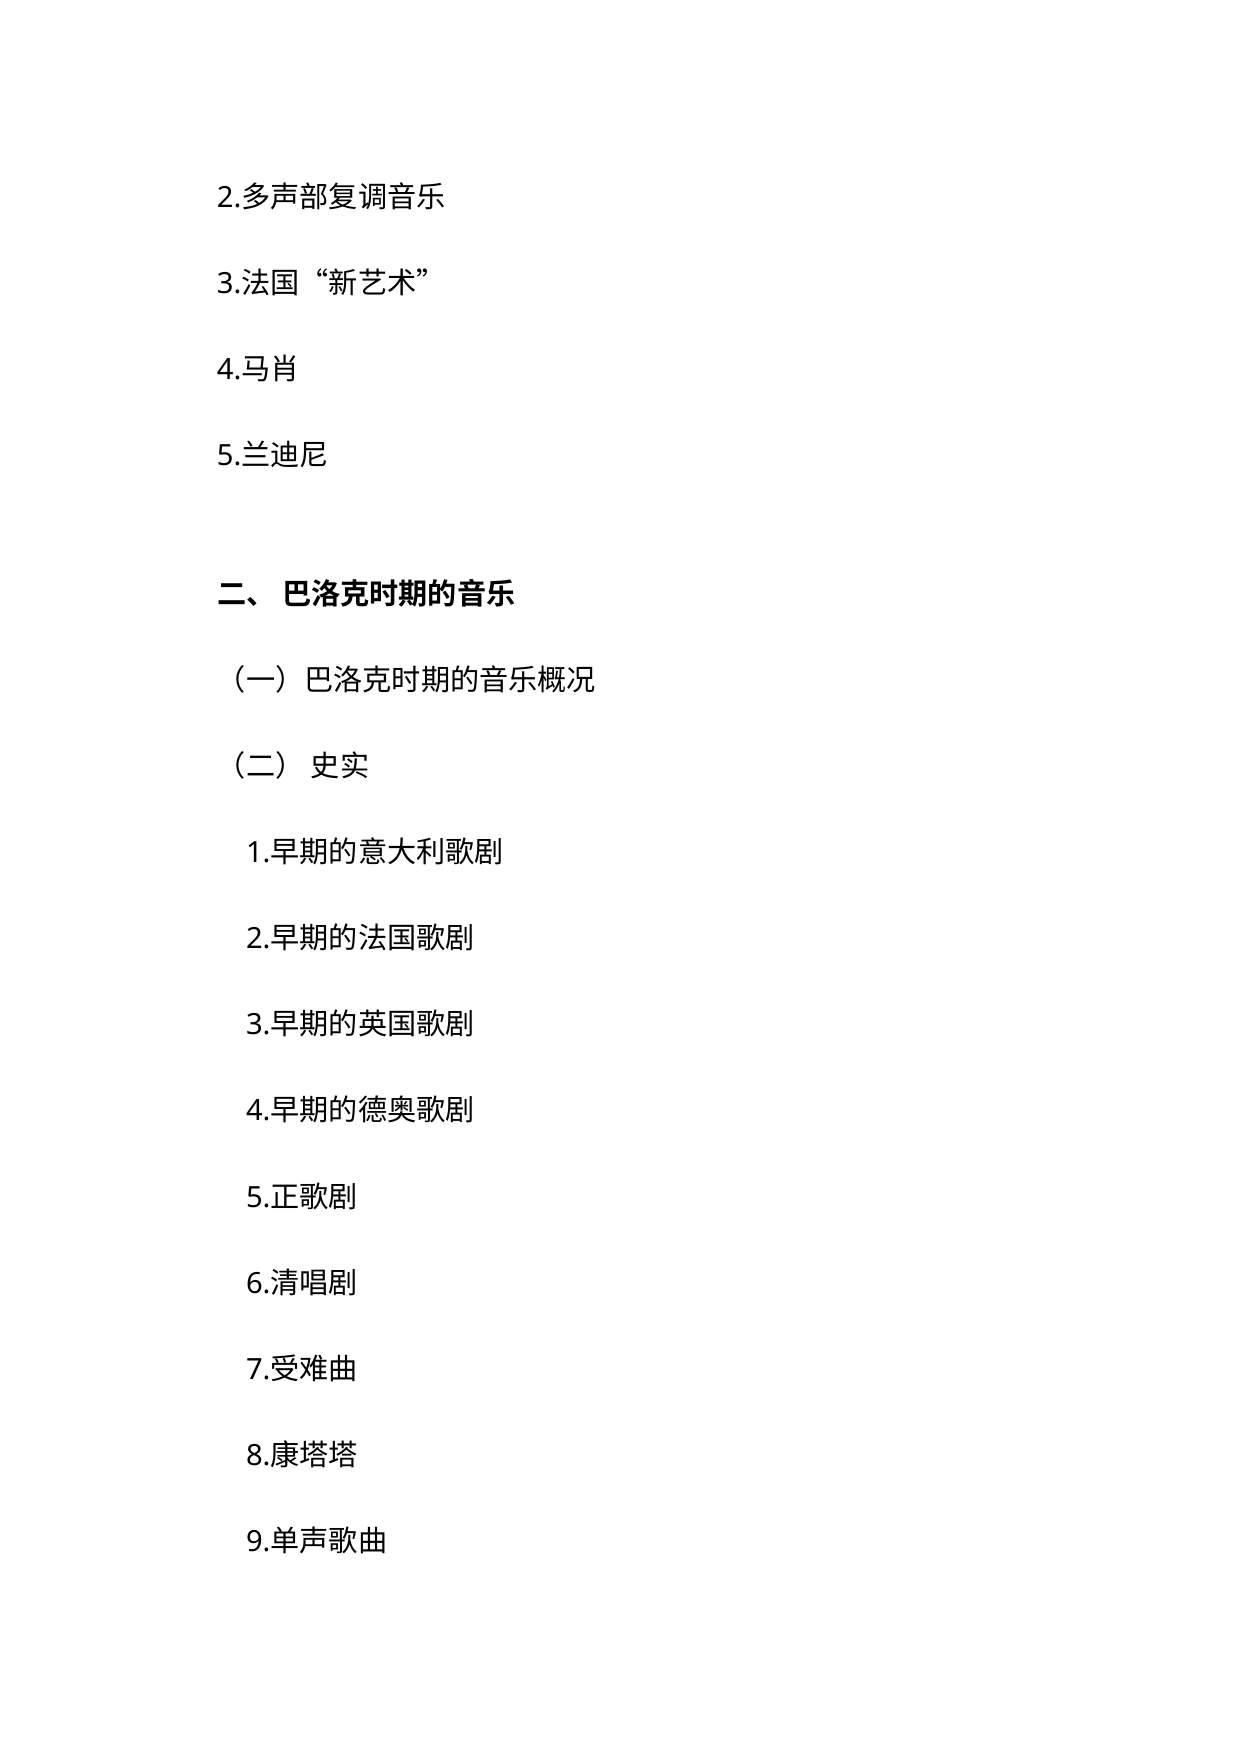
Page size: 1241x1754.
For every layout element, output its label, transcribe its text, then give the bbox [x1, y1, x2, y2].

text 4.马肖 [187, 334, 1053, 399]
text 3.法国“新艺术” [187, 248, 1053, 313]
text 9.单声歌曲 [187, 1506, 1053, 1571]
text 2.早期的法国歌剧 [187, 903, 1053, 968]
text 8.康塔塔 [187, 1420, 1053, 1485]
text 7.受难曲 [187, 1334, 1053, 1399]
text 1.早期的意大利歌剧 [187, 817, 1053, 882]
text 5.兰迪尼 [187, 420, 1053, 485]
text 5.正歌剧 [187, 1162, 1053, 1227]
text 4.早期的德奥歌剧 [187, 1076, 1053, 1141]
text 2.多声部复调音乐 [187, 162, 1053, 227]
text 二、 巴洛克时期的音乐 [187, 559, 1053, 624]
text 6.清唱剧 [187, 1248, 1053, 1313]
text 3.早期的英国歌剧 [187, 989, 1053, 1054]
text （一）巴洛克时期的音乐概况 [187, 645, 1053, 710]
text （二） 史实 [187, 731, 1053, 796]
